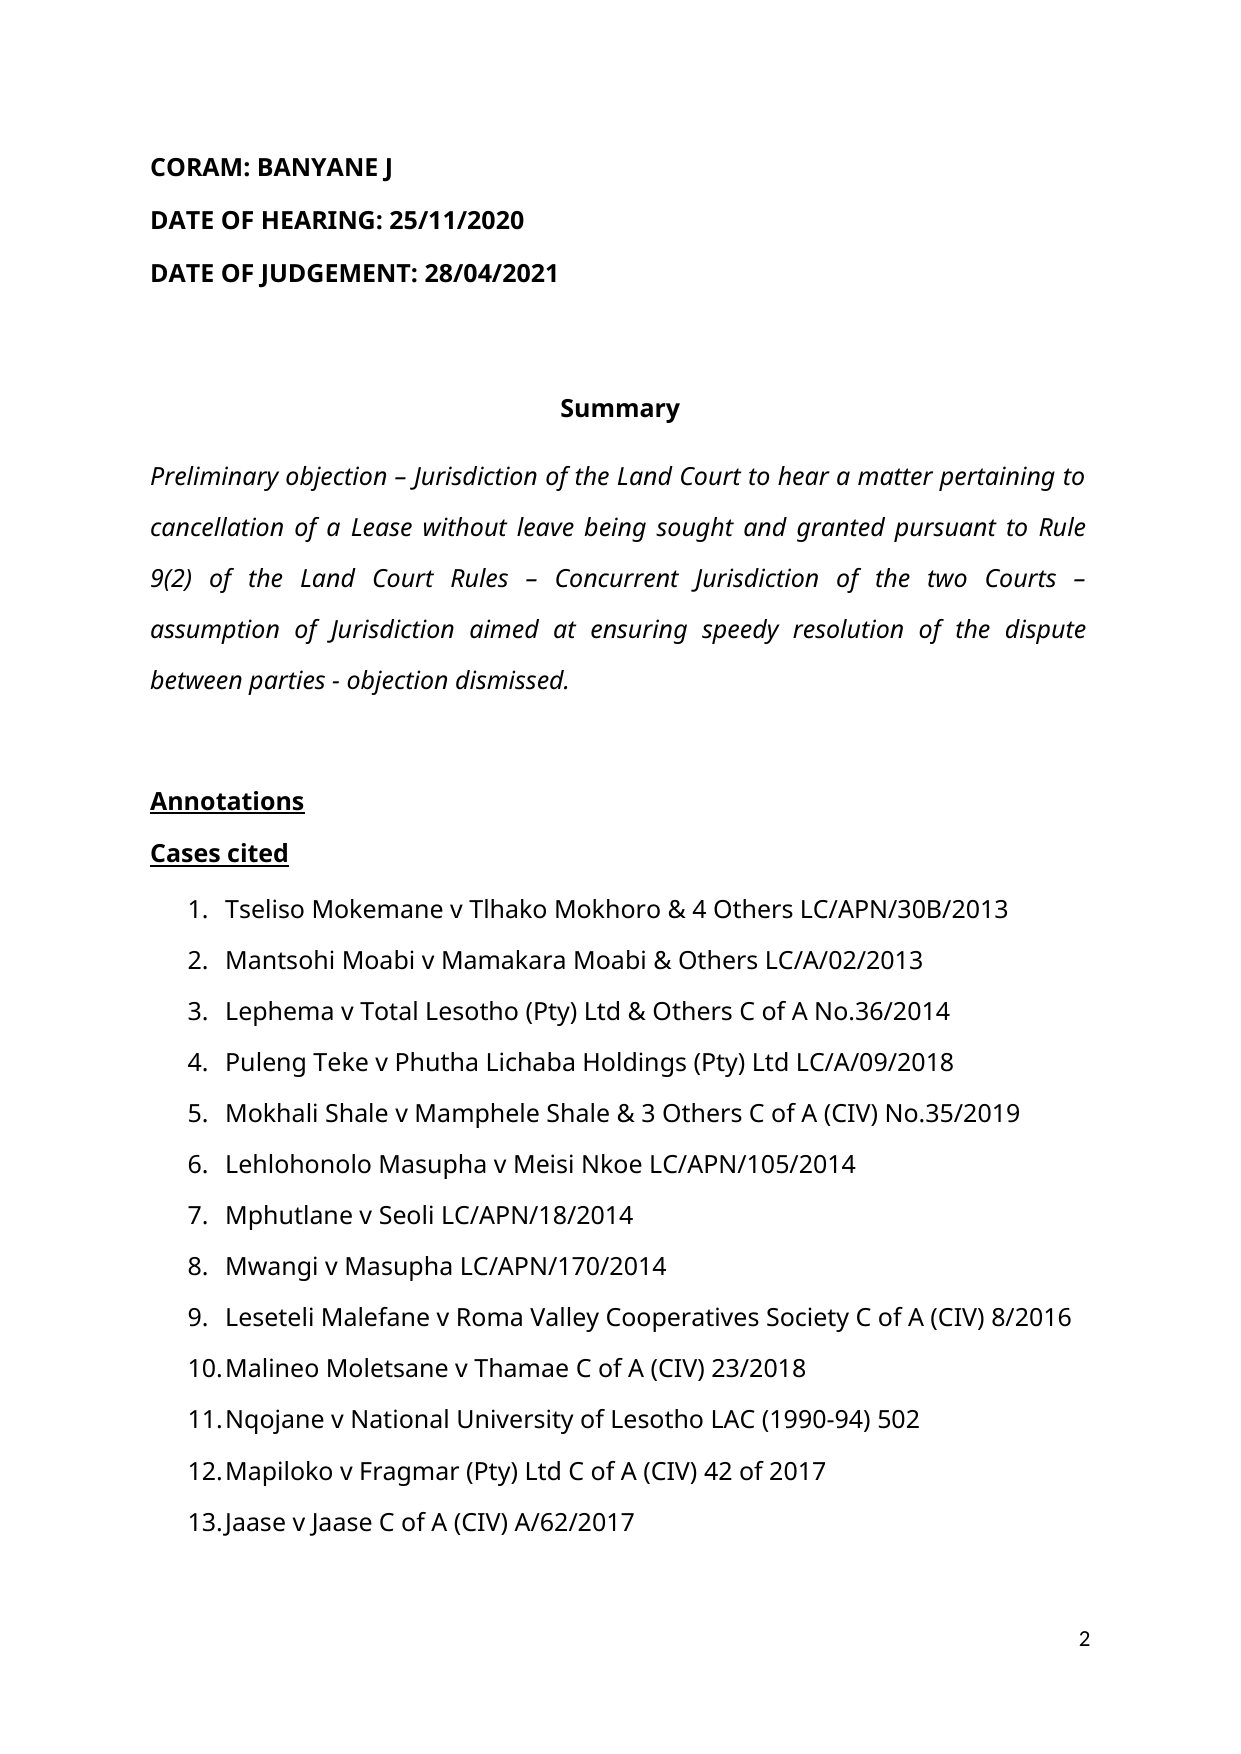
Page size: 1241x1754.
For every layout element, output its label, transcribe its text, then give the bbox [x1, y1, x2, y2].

text Preliminary objection – Jurisdiction of the Land Court to hear a matter pertaining to cancellation of a Lease without leave being sought and granted pursuant to Rule 9(2) of the Land Court Rules – Concurrent Jurisdiction of the two Courts – assumption of Jurisdiction aimed at ensuring speedy resolution of the dispute between parties - objection dismissed. [150, 458, 1090, 697]
list Mantsohi Moabi v Mamakara Moabi & Others LC/A/02/2013 [187, 943, 1090, 977]
text Cases cited [150, 836, 1090, 870]
text Summary [150, 391, 1090, 425]
list Puleng Teke v Phutha Lichaba Holdings (Pty) Ltd LC/A/09/2018 [187, 1045, 1090, 1079]
list Leseteli Malefane v Roma Valley Cooperatives Society C of A (CIV) 8/2016 [187, 1300, 1090, 1334]
list Nqojane v National University of Lesotho LAC (1990-94) 502 [187, 1402, 1090, 1436]
list Lehlohonolo Masupha v Meisi Nkoe LC/APN/105/2014 [187, 1147, 1090, 1181]
list Tseliso Mokemane v Tlhako Mokhoro & 4 Others LC/APN/30B/2013 [187, 892, 1090, 926]
list Lephema v Total Lesotho (Pty) Ltd & Others C of A No.36/2014 [187, 994, 1090, 1028]
text CORAM: BANYANE J [150, 150, 1090, 184]
list Mapiloko v Fragmar (Pty) Ltd C of A (CIV) 42 of 2017 [187, 1453, 1090, 1487]
list Mphutlane v Seoli LC/APN/18/2014 [187, 1198, 1090, 1232]
text DATE OF HEARING: 25/11/2020 [150, 203, 1090, 237]
list Malineo Moletsane v Thamae C of A (CIV) 23/2018 [187, 1351, 1090, 1385]
text DATE OF JUDGEMENT: 28/04/2021 [150, 255, 1090, 289]
list Mokhali Shale v Mamphele Shale & 3 Others C of A (CIV) No.35/2019 [187, 1096, 1090, 1130]
text Annotations [150, 783, 1090, 817]
list Mwangi v Masupha LC/APN/170/2014 [187, 1249, 1090, 1283]
list Jaase v Jaase C of A (CIV) A/62/2017 [187, 1504, 1090, 1538]
